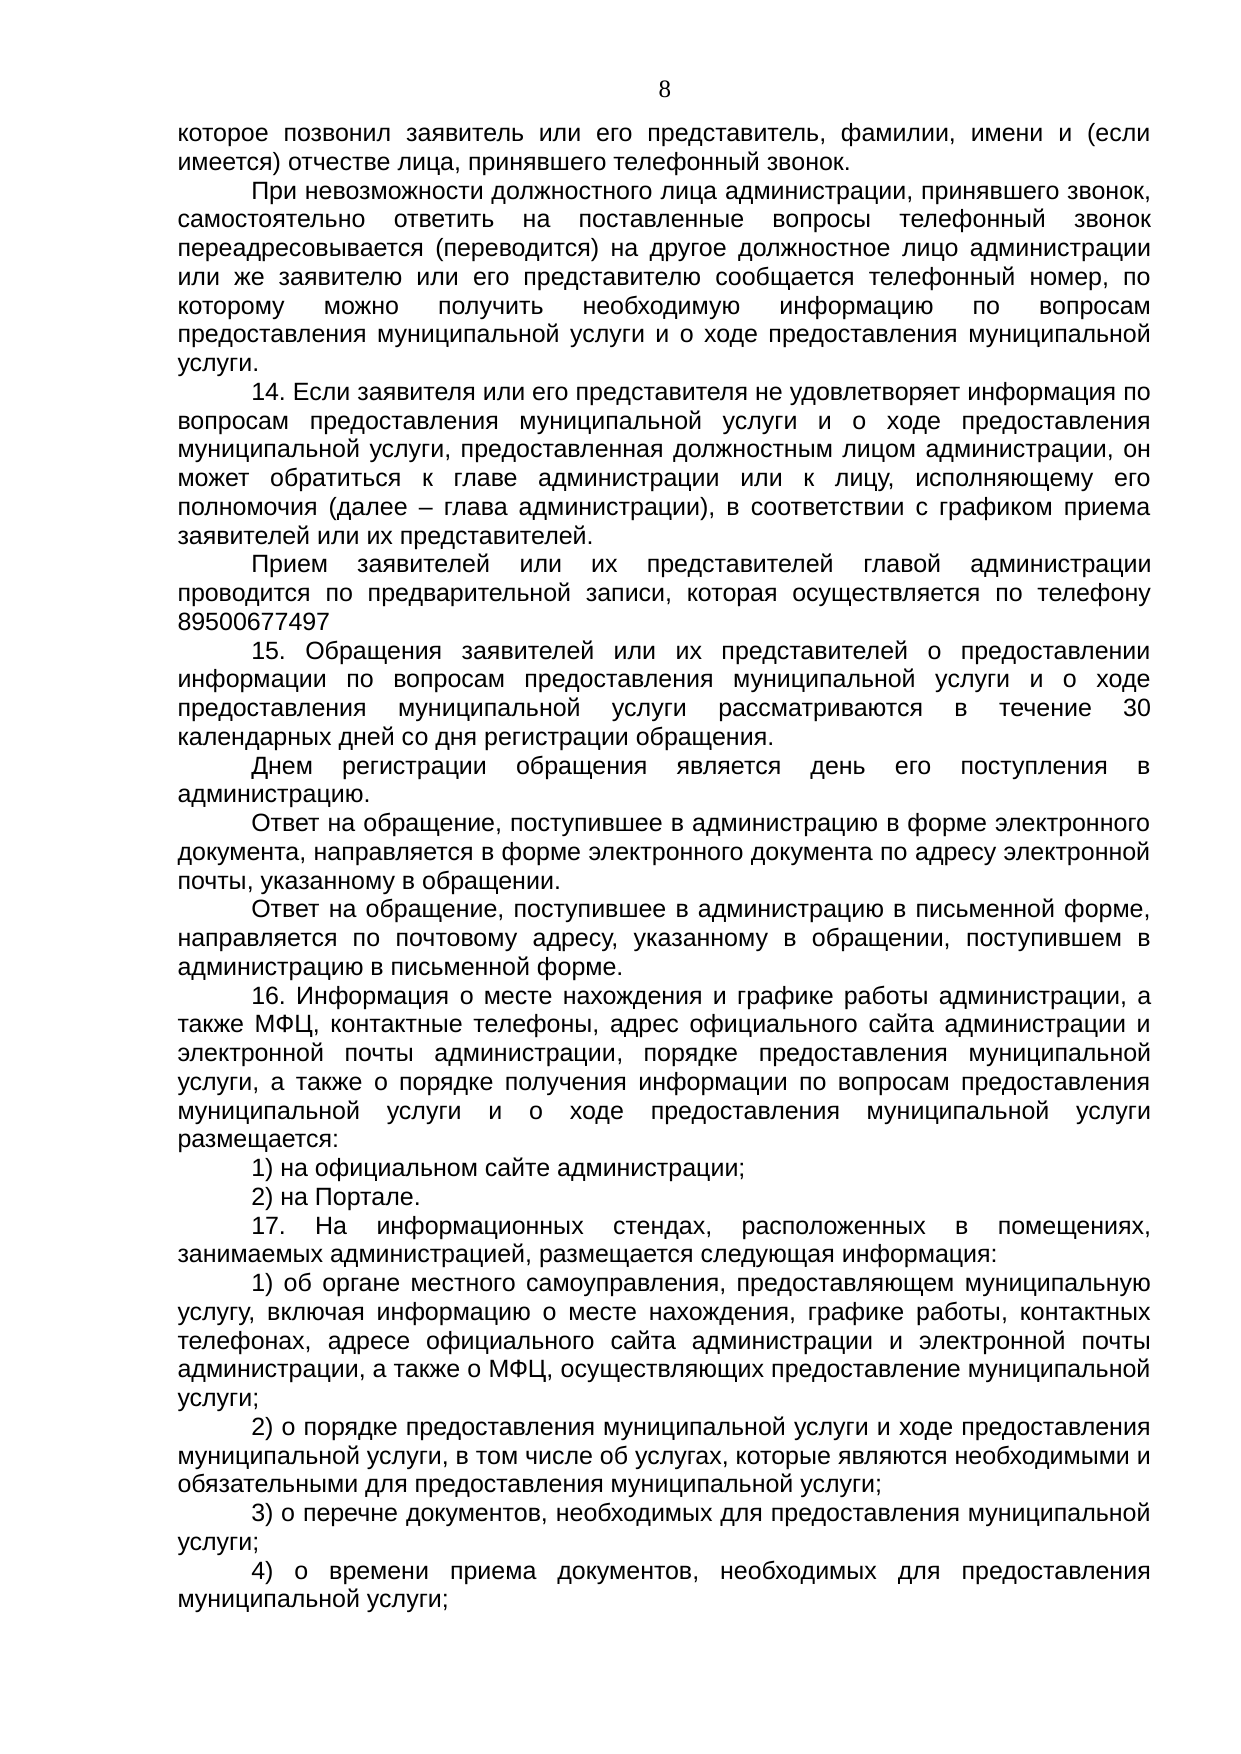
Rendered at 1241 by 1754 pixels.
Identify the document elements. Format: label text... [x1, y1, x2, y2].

text Ответ на обращение, поступившее в администрацию в форме электронного документа, направляется в форме электронного документа по адресу электронной почты, указанному в обращении. [177, 808, 1152, 894]
text При невозможности должностного лица администрации, принявшего звонок, самостоятельно ответить на поставленные вопросы телефонный звонок переадресовывается (переводится) на другое должностное лицо администрации или же заявителю или его представителю сообщается телефонный номер, по которому можно получить необходимую информацию по вопросам предоставления муниципальной услуги и о ходе предоставления муниципальной услуги. [177, 176, 1152, 377]
text 2) о порядке предоставления муниципальной услуги и ходе предоставления муниципальной услуги, в том числе об услугах, которые являются необходимыми и обязательными для предоставления муниципальной услуги; [177, 1412, 1152, 1498]
text 17. На информационных стендах, расположенных в помещениях, занимаемых администрацией, размещается следующая информация: [177, 1211, 1152, 1268]
text Ответ на обращение, поступившее в администрацию в письменной форме, направляется по почтовому адресу, указанному в обращении, поступившем в администрацию в письменной форме. [177, 894, 1152, 981]
text 1) на официальном сайте администрации; [177, 1153, 1152, 1182]
text 15. Обращения заявителей или их представителей о предоставлении информации по вопросам предоставления муниципальной услуги и о ходе предоставления муниципальной услуги рассматриваются в течение 30 календарных дней со дня регистрации обращения. [177, 636, 1152, 751]
text 2) на Портале. [177, 1182, 1152, 1211]
text 4) о времени приема документов, необходимых для предоставления муниципальной услуги; [177, 1556, 1152, 1613]
text Прием заявителей или их представителей главой администрации проводится по предварительной записи, которая осуществляется по телефону 89500677497 [177, 549, 1152, 636]
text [177, 118, 1152, 176]
text 16. Информация о месте нахождения и графике работы администрации, а также МФЦ, контактные телефоны, адрес официального сайта администрации и электронной почты администрации, порядке предоставления муниципальной услуги, а также о порядке получения информации по вопросам предоставления муниципальной услуги и о ходе предоставления муниципальной услуги размещается: [177, 981, 1152, 1153]
text Днем регистрации обращения является день его поступления в администрацию. [177, 751, 1152, 808]
text 14. Если заявителя или его представителя не удовлетворяет информация по вопросам предоставления муниципальной услуги и о ходе предоставления муниципальной услуги, предоставленная должностным лицом администрации, он может обратиться к главе администрации или к лицу, исполняющему его полномочия (далее – глава администрации), в соответствии с графиком приема заявителей или их представителей. [177, 377, 1152, 549]
text 3) о перечне документов, необходимых для предоставления муниципальной услуги; [177, 1498, 1152, 1556]
text 1) об органе местного самоуправления, предоставляющем муниципальную услугу, включая информацию о месте нахождения, графике работы, контактных телефонах, адресе официального сайта администрации и электронной почты администрации, а также о МФЦ, осуществляющих предоставление муниципальной услуги; [177, 1268, 1152, 1412]
